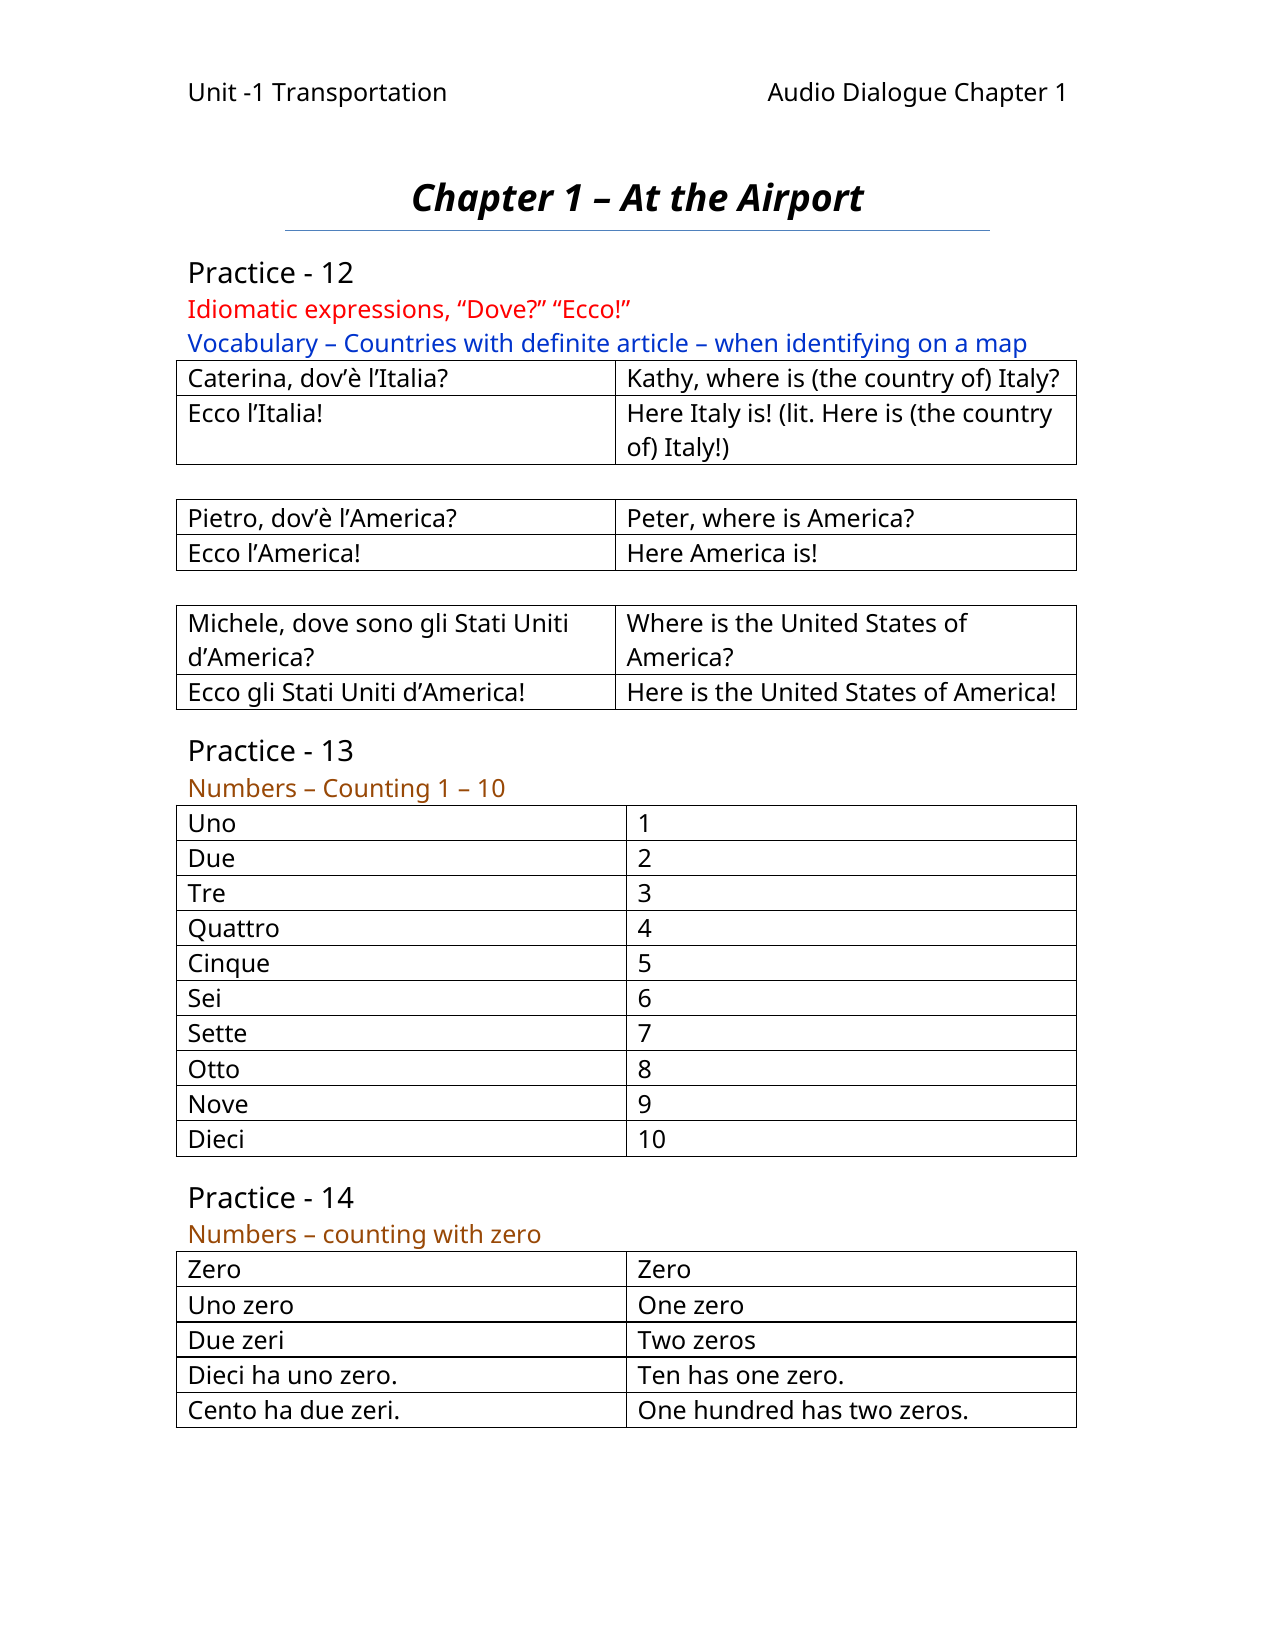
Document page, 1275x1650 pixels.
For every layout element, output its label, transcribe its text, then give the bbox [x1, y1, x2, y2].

table_cell Two zeros [627, 1323, 1076, 1356]
table_header Pietro, dov’è l’America? [177, 500, 615, 534]
table_header Caterina, dov’è l’Italia? [177, 361, 615, 395]
text Numbers – Counting 1 – 10 [187, 770, 1087, 804]
text Vocabulary – Countries with definite article – when identifying on a map [187, 326, 1087, 360]
table_cell Here is the United States of America! [616, 675, 1076, 709]
table_cell 4 [627, 911, 1076, 945]
table_cell Cento ha due zeri. [177, 1393, 626, 1427]
table_cell Sei [177, 981, 626, 1015]
table_cell Tre [177, 876, 626, 910]
subtitle Practice - 13 [187, 731, 1087, 770]
table_cell Due zeri [177, 1323, 626, 1356]
text Idiomatic expressions, “Dove?” “Ecco!” [187, 292, 1087, 326]
table_cell Nove [177, 1086, 626, 1120]
table_cell 5 [627, 946, 1076, 980]
table_header Michele, dove sono gli Stati Uniti d’America? [177, 606, 615, 674]
table_cell One zero [627, 1287, 1076, 1321]
table_header Zero [627, 1252, 1076, 1286]
table_cell Ecco l’Italia! [177, 396, 615, 464]
table_cell One hundred has two zeros. [627, 1393, 1076, 1427]
table_header Where is the United States of America? [616, 606, 1076, 674]
subtitle Practice - 14 [187, 1177, 1087, 1217]
table_cell Due [177, 841, 626, 875]
table_cell Here Italy is! (lit. Here is (the country of) Italy!) [616, 396, 1076, 464]
table_cell Cinque [177, 946, 626, 980]
table_cell 3 [627, 876, 1076, 910]
text Numbers – counting with zero [187, 1217, 1087, 1251]
table_cell Otto [177, 1051, 626, 1085]
table_cell Dieci [177, 1121, 626, 1156]
table_cell Here America is! [616, 535, 1076, 569]
table_cell 7 [627, 1016, 1076, 1050]
table_header Peter, where is America? [616, 500, 1076, 534]
table_cell Uno zero [177, 1287, 626, 1321]
table_cell 6 [627, 981, 1076, 1015]
table_header 1 [627, 806, 1076, 839]
table_header Zero [177, 1252, 626, 1286]
table_cell Quattro [177, 911, 626, 945]
table_cell Sette [177, 1016, 626, 1050]
subtitle Chapter 1 – At the Airport [285, 171, 990, 230]
table_cell Dieci ha uno zero. [177, 1358, 626, 1392]
table_cell Ten has one zero. [627, 1358, 1076, 1392]
subtitle Practice - 12 [187, 252, 1087, 292]
table_cell Ecco l’America! [177, 535, 615, 569]
table_header Uno [177, 806, 626, 839]
table_cell 9 [627, 1086, 1076, 1120]
table_cell 10 [627, 1121, 1076, 1156]
table_cell 2 [627, 841, 1076, 875]
table_cell Ecco gli Stati Uniti d’America! [177, 675, 615, 709]
table_cell 8 [627, 1051, 1076, 1085]
table_header Kathy, where is (the country of) Italy? [616, 361, 1076, 395]
